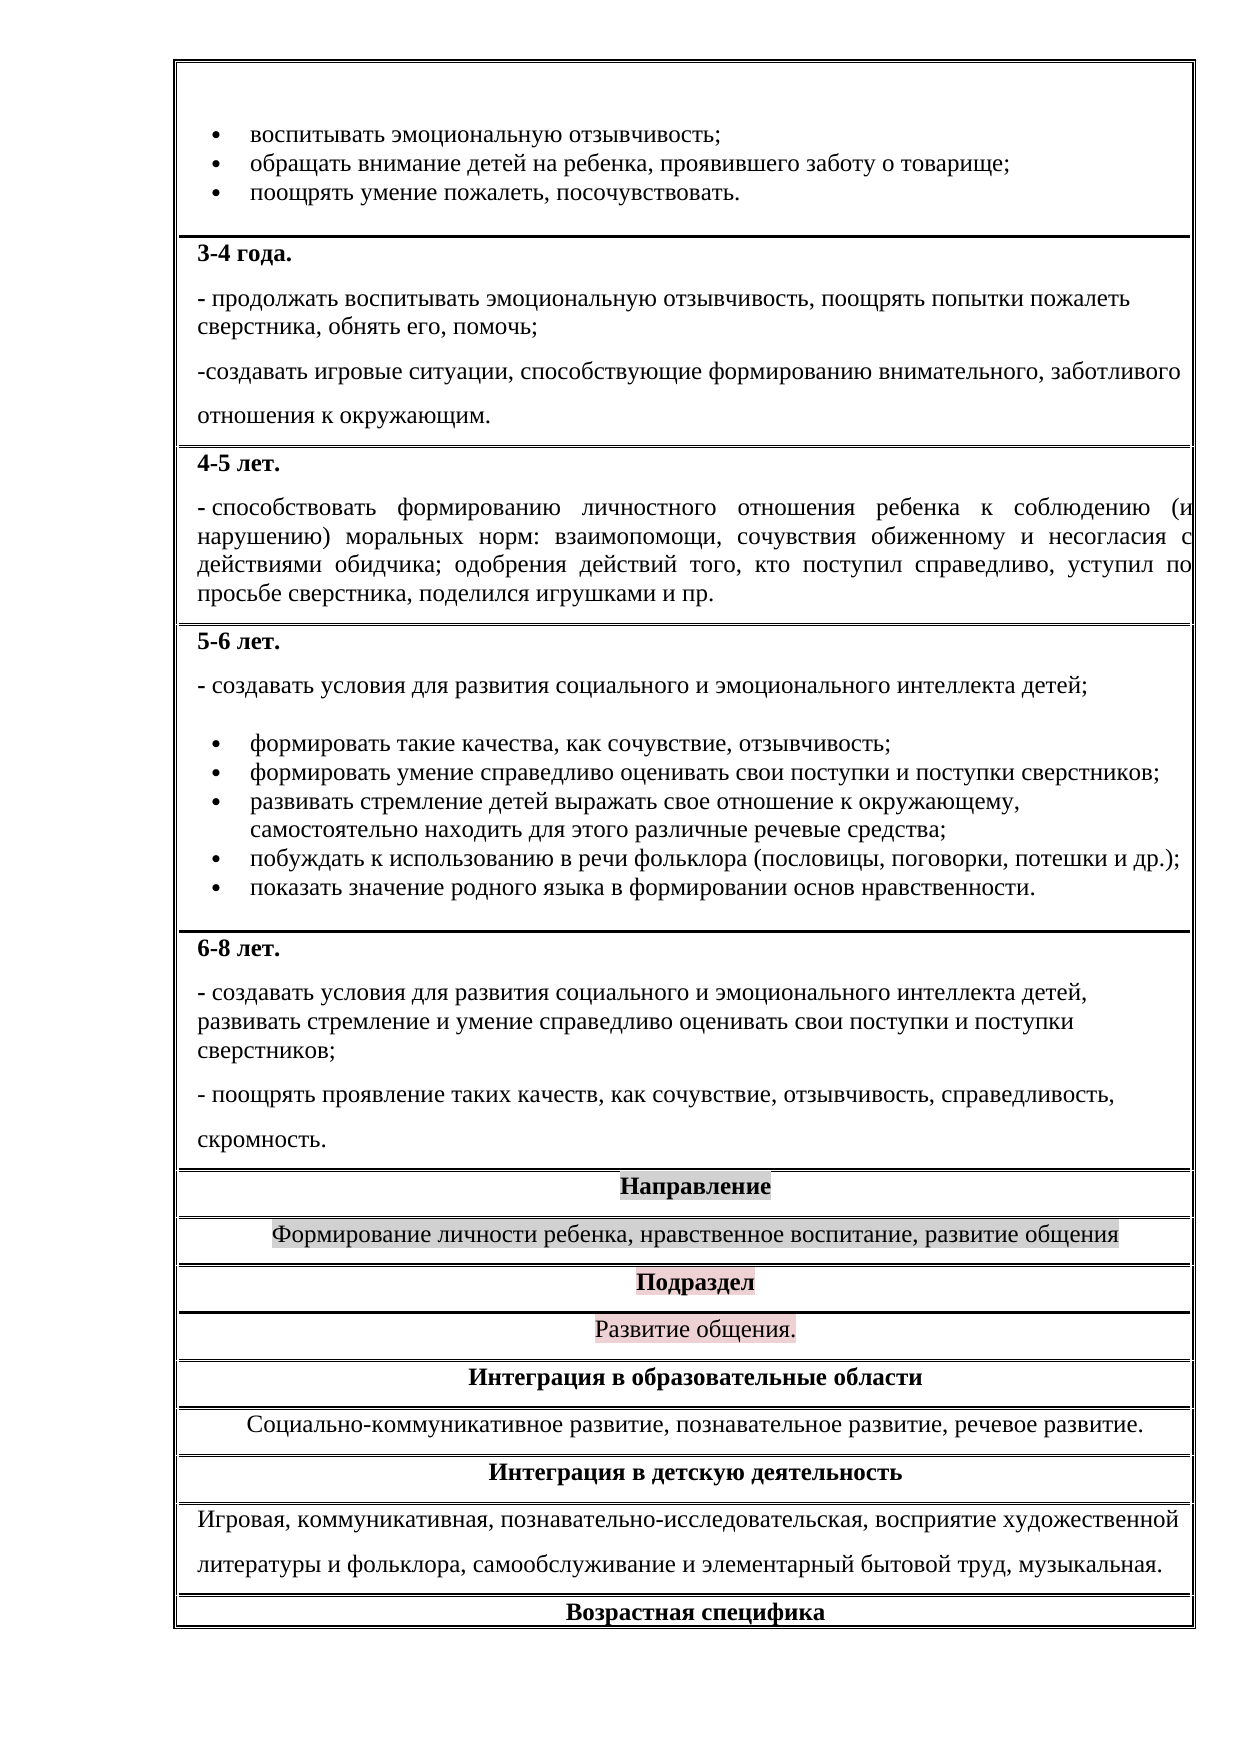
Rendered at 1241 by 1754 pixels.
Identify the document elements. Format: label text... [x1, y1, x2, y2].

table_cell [177, 1593, 1193, 1625]
table_cell 3-4 года. - продолжать воспитывать эмоциональную отзывчивость, поощрять попытки пожалеть сверстника, обнять его, помочь; -создавать игровые ситуации, способствующие формированию внимательного, заботливого отношения к окружающим. [177, 235, 1192, 444]
table_cell Развитие общения. [177, 1311, 1192, 1358]
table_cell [177, 63, 1192, 235]
table_cell Формирование личности ребенка, нравственное воспитание, развитие общения [175, 1216, 1194, 1263]
table_cell 4-5 лет. - способствовать формированию личностного отношения ребенка к соблюдению (и нарушению) моральных норм: взаимопомощи, сочувствия обиженному и несогласия с действиями обидчика; одобрения действий того, кто поступил справедливо, уступил по просьбе сверстника, поделился игрушками и пр. [177, 445, 1193, 623]
table_cell Интеграция в образовательные области [177, 1359, 1193, 1406]
table_cell Подраздел [177, 1263, 1193, 1311]
table_cell 5-6 лет. - создавать условия для развития социального и эмоционального интеллекта детей; формировать такие качества, как сочувствие, отзывчивость; формировать умение справедливо оценивать свои поступки и поступки сверстников; развивать стремление детей выражать свое отношение к окружающему, самостоятельно находить для этого различные речевые средства; побуждать к использованию в речи фольклора (пословицы, поговорки, потешки и др.); показать значение родного языка в формировании основ нравственности. [175, 623, 1194, 930]
table_cell Интеграция в детскую деятельность [175, 1454, 1194, 1501]
table_cell Направление [177, 1168, 1193, 1216]
table_cell Игровая, коммуникативная, познавательно-исследовательская, восприятие художественной литературы и фольклора, самообслуживание и элементарный бытовой труд, музыкальная. [177, 1501, 1193, 1593]
table_cell 6-8 лет. - создавать условия для развития социального и эмоционального интеллекта детей, развивать стремление и умение справедливо оценивать свои поступки и поступки сверстников; - поощрять проявление таких качеств, как сочувствие, отзывчивость, справедливость, скромность. [177, 930, 1192, 1168]
table_cell Социально-коммуникативное развитие, познавательное развитие, речевое развитие. [177, 1406, 1193, 1454]
